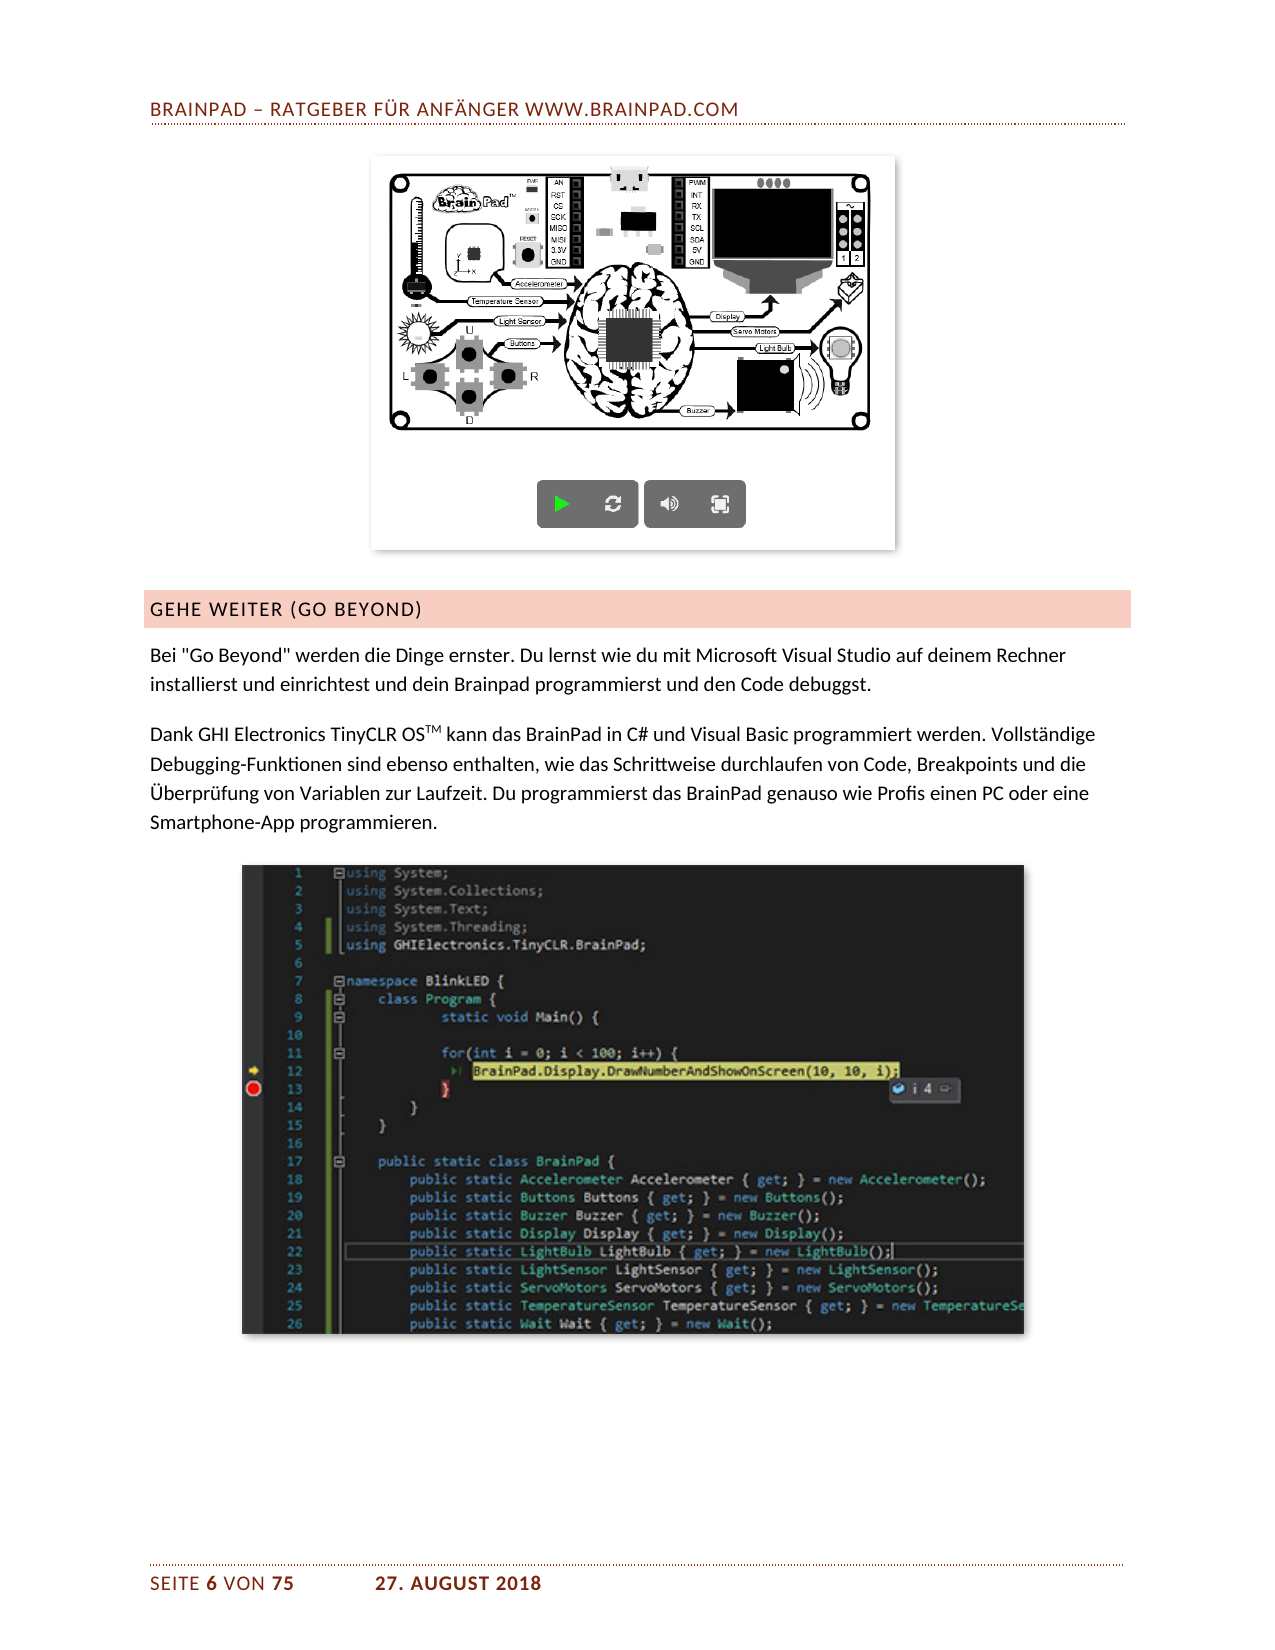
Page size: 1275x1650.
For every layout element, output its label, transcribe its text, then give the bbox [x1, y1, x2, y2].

text Dank GHI Electronics TinyCLR OSTM kann das BrainPad in C# und Visual Basic programmiert werden. Vollständige Debugging-Funktionen sind ebenso enthalten, wie das Schrittweise durchlaufen von Code, Breakpoints und die Überprüfung von Variablen zur Laufzeit. Du programmierst das BrainPad genauso wie Profis einen PC oder eine Smartphone-App programmieren. [150, 722, 1125, 834]
text Bei "Go Beyond" werden die Dinge ernster. Du lernst wie du mit Microsoft Visual Studio auf deinem Rechner installierst und einrichtest und dein Brainpad programmierst und den Code debuggst. [150, 642, 1125, 697]
subtitle Gehe Weiter (Go Beyond) [150, 597, 1125, 622]
picture [371, 156, 895, 550]
picture [242, 865, 1024, 1334]
